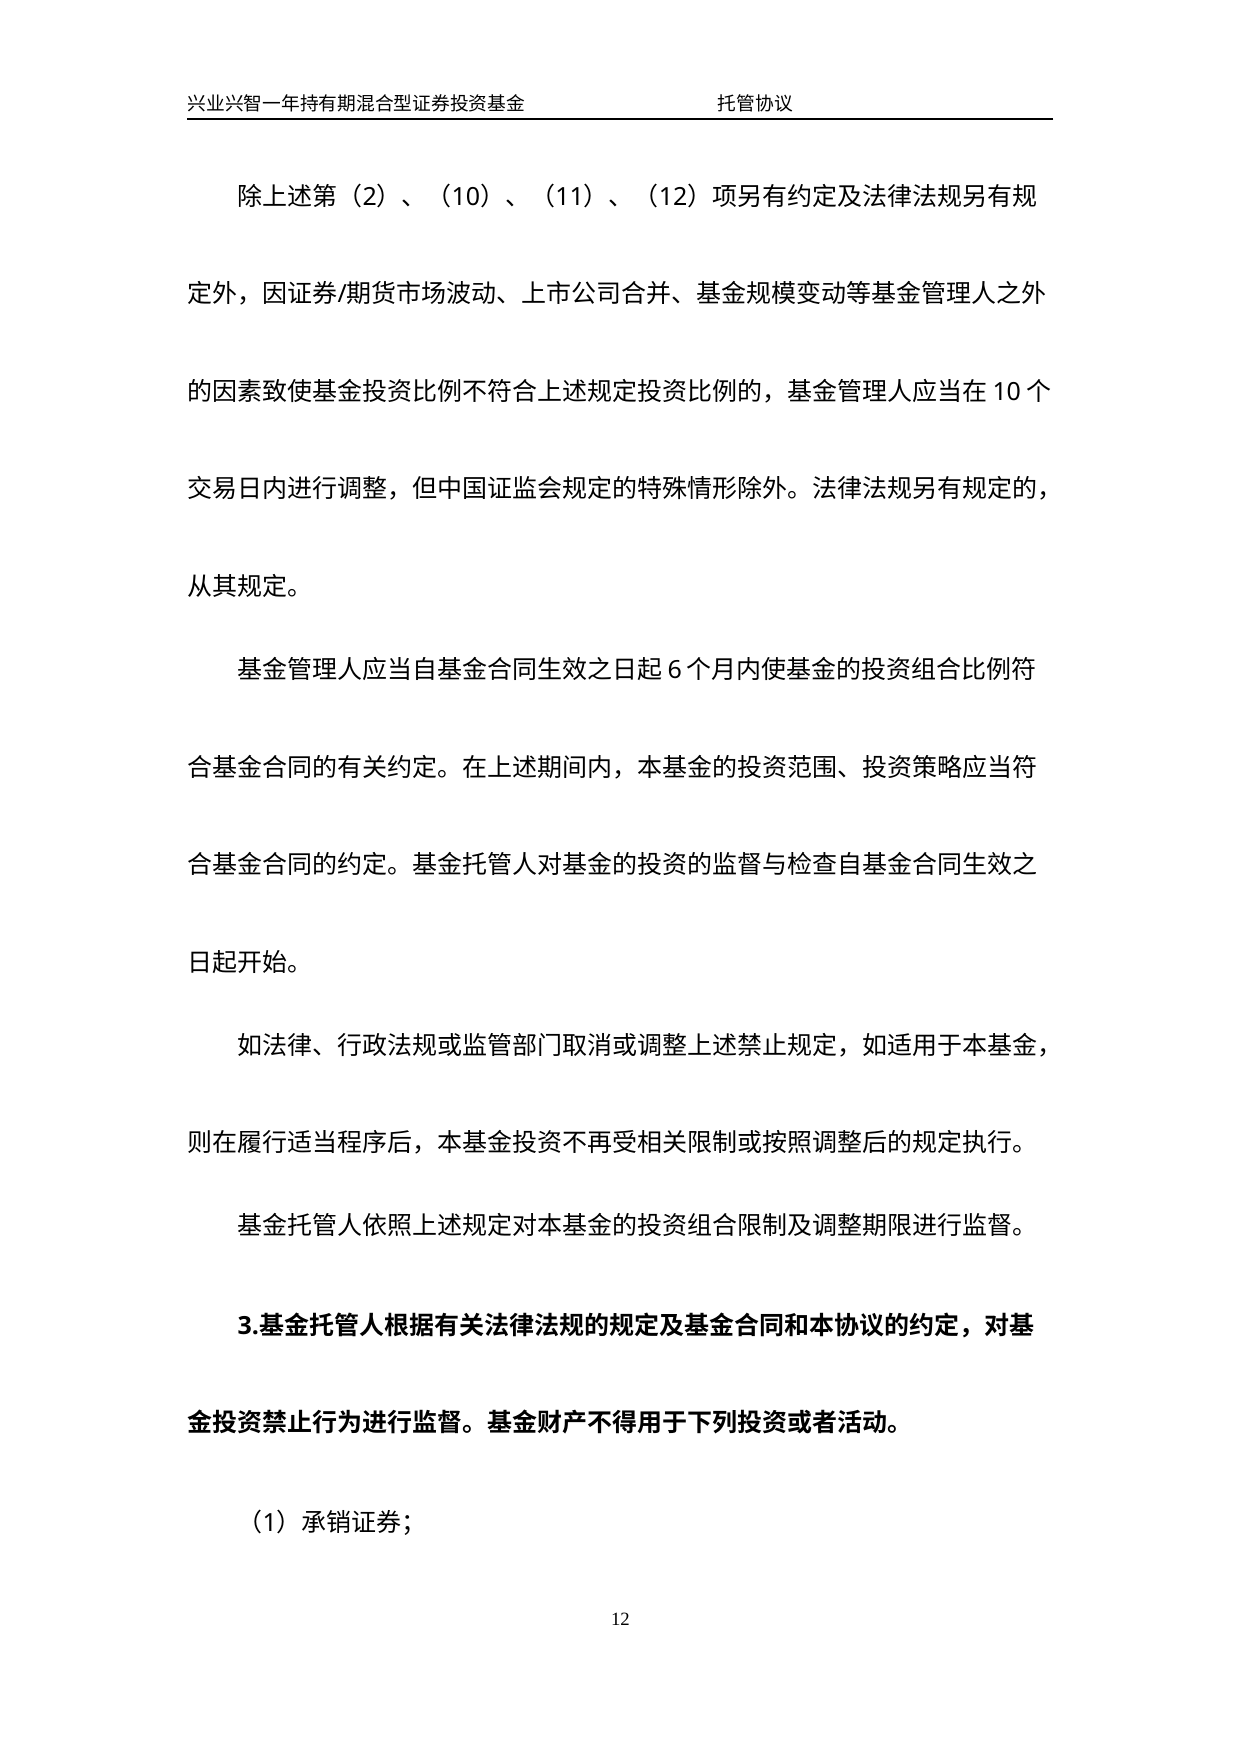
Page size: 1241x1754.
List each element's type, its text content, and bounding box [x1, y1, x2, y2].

text 基金管理人应当自基金合同生效之日起6个月内使基金的投资组合比例符合基金合同的有关约定。在上述期间内，本基金的投资范围、投资策略应当符合基金合同的约定。基金托管人对基金的投资的监督与检查自基金合同生效之日起开始。 [187, 635, 1053, 993]
text 基金托管人依照上述规定对本基金的投资组合限制及调整期限进行监督。 [187, 1191, 1053, 1256]
text 如法律、行政法规或监管部门取消或调整上述禁止规定，如适用于本基金，则在履行适当程序后，本基金投资不再受相关限制或按照调整后的规定执行。 [187, 1011, 1053, 1173]
text 除上述第（2）、（10）、（11）、（12）项另有约定及法律法规另有规定外，因证券/期货市场波动、上市公司合并、基金规模变动等基金管理人之外的因素致使基金投资比例不符合上述规定投资比例的，基金管理人应当在10个交易日内进行调整，但中国证监会规定的特殊情形除外。法律法规另有规定的，从其规定。 [187, 162, 1053, 617]
text （1）承销证券； [187, 1488, 1053, 1553]
text 3.基金托管人根据有关法律法规的规定及基金合同和本协议的约定，对基金投资禁止行为进行监督。基金财产不得用于下列投资或者活动。 [187, 1291, 1053, 1453]
